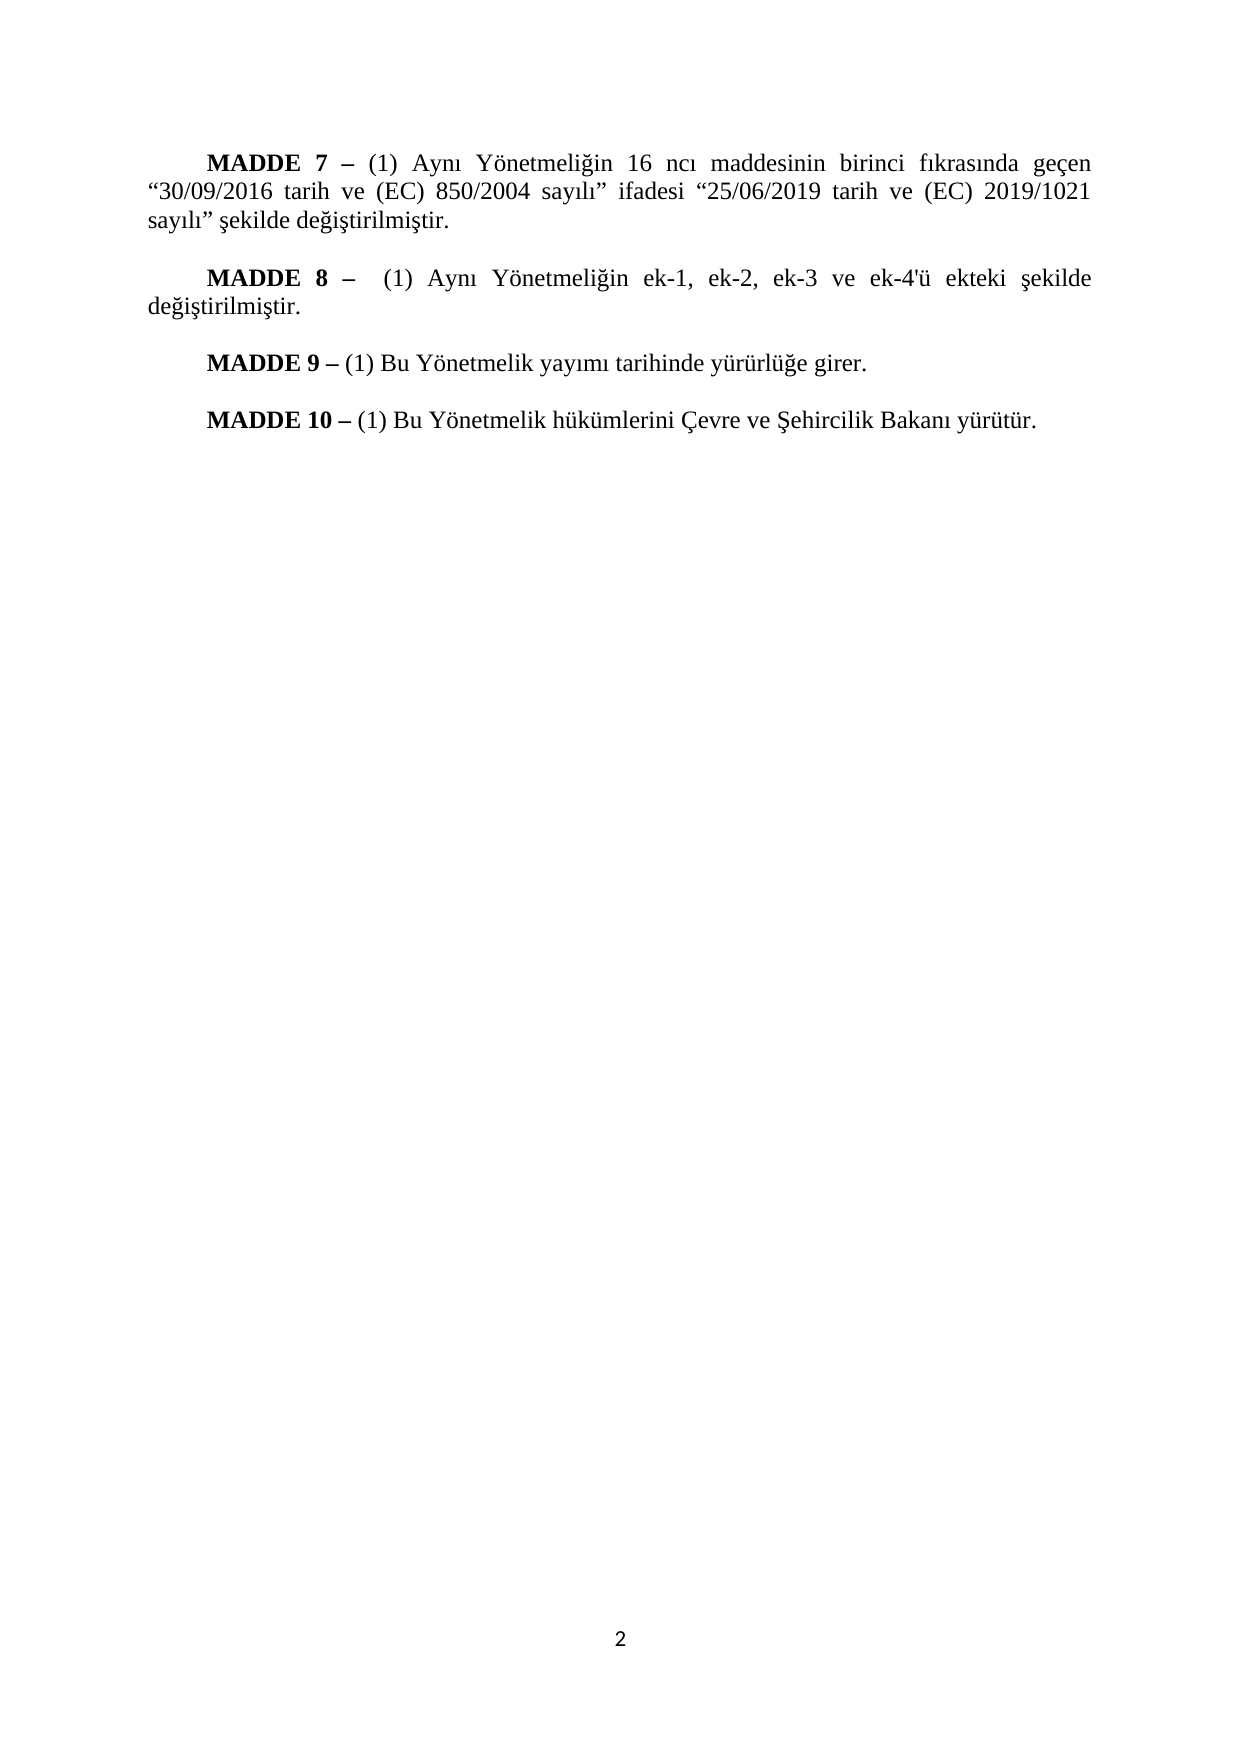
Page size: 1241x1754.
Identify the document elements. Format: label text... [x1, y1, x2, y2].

text MADDE 7 – (1) Aynı Yönetmeliğin 16 ncı maddesinin birinci fıkrasında geçen “30/09/2016 tarih ve (EC) 850/2004 sayılı” ifadesi “25/06/2019 tarih ve (EC) 2019/1021 sayılı” şekilde değiştirilmiştir. [148, 148, 1093, 234]
text MADDE 8 – (1) Aynı Yönetmeliğin ek-1, ek-2, ek-3 ve ek-4'ü ekteki şekilde değiştirilmiştir. [148, 263, 1093, 320]
text MADDE 9 – (1) Bu Yönetmelik yayımı tarihinde yürürlüğe girer. [148, 348, 1093, 377]
text MADDE 10 – (1) Bu Yönetmelik hükümlerini Çevre ve Şehircilik Bakanı yürütür. [148, 406, 1093, 434]
